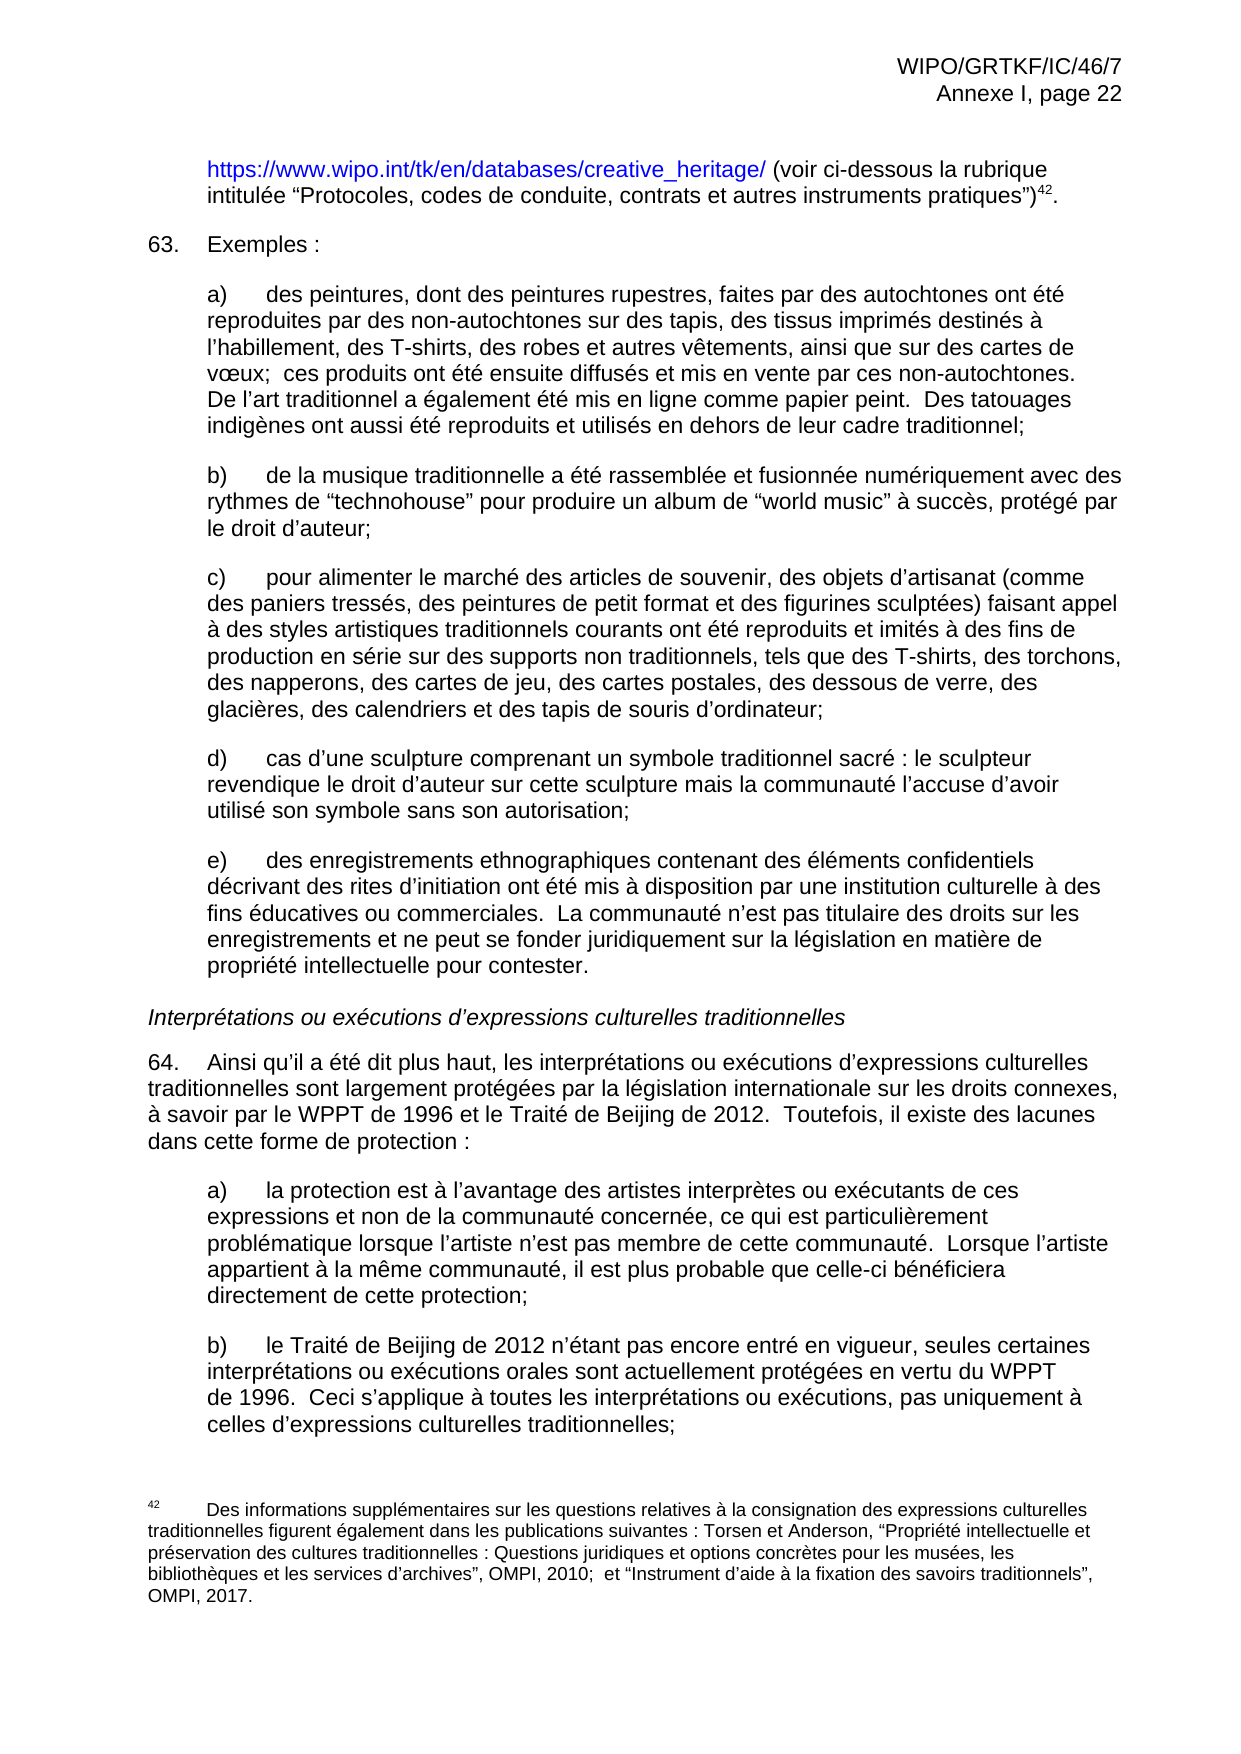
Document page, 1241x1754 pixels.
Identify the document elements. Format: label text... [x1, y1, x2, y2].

list de la musique traditionnelle a été rassemblée et fusionnée numériquement avec des rythmes de “technohouse” pour produire un album de “world music” à succès, protégé par le droit d’auteur; [207, 462, 1122, 541]
list des peintures, dont des peintures rupestres, faites par des autochtones ont été reproduites par des non-autochtones sur des tapis, des tissus imprimés destinés à l’habillement, des T-shirts, des robes et autres vêtements, ainsi que sur des cartes de vœux; ces produits ont été ensuite diffusés et mis en vente par ces non-autochtones. De l’art traditionnel a également été mis en ligne comme papier peint. Des tatouages indigènes ont aussi été reproduits et utilisés en dehors de leur cadre traditionnel; [207, 281, 1122, 439]
list la protection est à l’avantage des artistes interprètes ou exécutants de ces expressions et non de la communauté concernée, ce qui est particulièrement problématique lorsque l’artiste n’est pas membre de cette communauté. Lorsque l’artiste appartient à la même communauté, il est plus probable que celle-ci bénéficiera directement de cette protection; [207, 1177, 1122, 1309]
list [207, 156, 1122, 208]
text Ainsi qu’il a été dit plus haut, les interprétations ou exécutions d’expressions culturelles traditionnelles sont largement protégées par la législation internationale sur les droits connexes, à savoir par le WPPT de 1996 et le Traité de Beijing de 2012. Toutefois, il existe des lacunes dans cette forme de protection : [148, 1049, 1122, 1154]
list cas d’une sculpture comprenant un symbole traditionnel sacré : le sculpteur revendique le droit d’auteur sur cette sculpture mais la communauté l’accuse d’avoir utilisé son symbole sans son autorisation; [207, 745, 1122, 824]
list des enregistrements ethnographiques contenant des éléments confidentiels décrivant des rites d’initiation ont été mis à disposition par une institution culturelle à des fins éducatives ou commerciales. La communauté n’est pas titulaire des droits sur les enregistrements et ne peut se fonder juridiquement sur la législation en matière de propriété intellectuelle pour contester. [207, 847, 1122, 978]
list le Traité de Beijing de 2012 n’étant pas encore entré en vigueur, seules certaines interprétations ou exécutions orales sont actuellement protégées en vertu du WPPT de 1996. Ceci s’applique à toutes les interprétations ou exécutions, pas uniquement à celles d’expressions culturelles traditionnelles; [207, 1332, 1122, 1437]
list pour alimenter le marché des articles de souvenir, des objets d’artisanat (comme des paniers tressés, des peintures de petit format et des figurines sculptées) faisant appel à des styles artistiques traditionnels courants ont été reproduits et imités à des fins de production en série sur des supports non traditionnels, tels que des T-shirts, des torchons, des napperons, des cartes de jeu, des cartes postales, des dessous de verre, des glacières, des calendriers et des tapis de souris d’ordinateur; [207, 564, 1122, 722]
subtitle Interprétations ou exécutions d’expressions culturelles traditionnelles [148, 1003, 1122, 1030]
text Exemples : [148, 231, 1122, 258]
